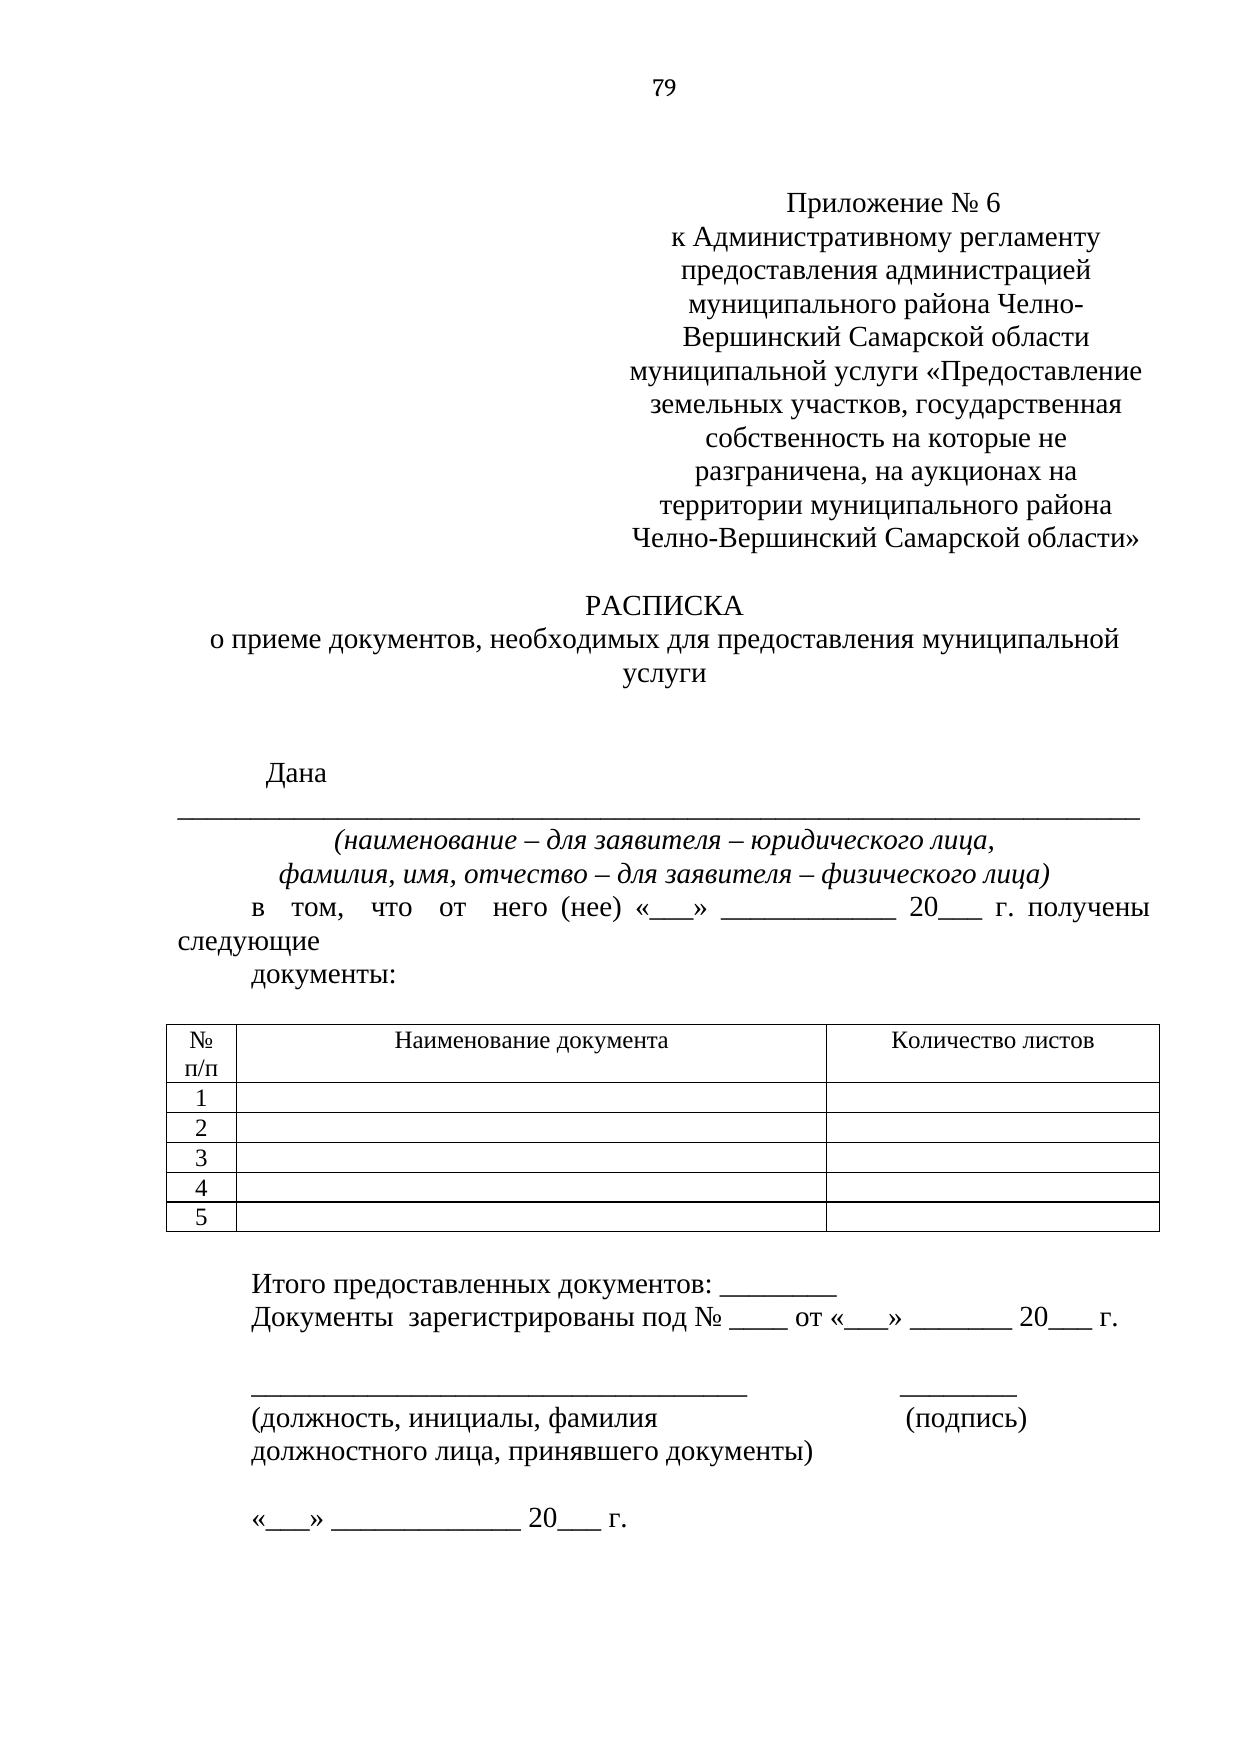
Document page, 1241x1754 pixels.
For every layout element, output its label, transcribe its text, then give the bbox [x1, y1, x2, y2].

table_cell [237, 1173, 826, 1201]
table_cell [237, 1203, 826, 1231]
text к Административному регламенту предоставления администрацией муниципального района Челно-Вершинский Самарской области муниципальной услуги «Предоставление земельных участков, государственная собственность на которые не разграничена, на аукционах на территории муниципального района Челно-Вершинский Самарской области» [620, 219, 1152, 554]
table_cell [827, 1083, 1159, 1112]
table_cell 5 [167, 1203, 236, 1231]
table_cell [827, 1113, 1159, 1142]
table_header Наименование документа [237, 1025, 826, 1082]
text __________________________________ ________ [177, 1366, 1152, 1400]
text (должность, инициалы, фамилия (подпись) [177, 1400, 1152, 1433]
table_cell [237, 1113, 826, 1142]
table_cell [827, 1143, 1159, 1172]
text документы: [177, 957, 1152, 990]
table_cell 2 [167, 1113, 236, 1142]
text __________________________________________________________________ [177, 789, 1152, 822]
table_cell [827, 1173, 1159, 1201]
text «___» _____________ 20___ г. [177, 1501, 1152, 1534]
table_cell 3 [167, 1143, 236, 1172]
text фамилия, имя, отчество – для заявителя – физического лица) [177, 856, 1152, 889]
text Приложение № 6 [635, 185, 1152, 219]
text в том, что от него (нее) «___» ____________ 20___ г. получены следующие [177, 889, 1152, 957]
text о приеме документов, необходимых для предоставления муниципальной услуги [177, 621, 1152, 688]
table_cell 1 [167, 1083, 236, 1112]
text Итого предоставленных документов: ________ [177, 1266, 1152, 1299]
table_cell [237, 1083, 826, 1112]
table_header № п/п [167, 1025, 236, 1082]
table_header Количество листов [827, 1025, 1159, 1082]
text РАСПИСКА [177, 588, 1152, 621]
text Документы зарегистрированы под № ____ от «___» _______ 20___ г. [177, 1299, 1152, 1333]
table_cell [237, 1143, 826, 1172]
text должностного лица, принявшего документы) [177, 1433, 1152, 1467]
text (наименование – для заявителя – юридического лица, [177, 822, 1152, 856]
table_cell 4 [167, 1173, 236, 1201]
text Дана [177, 755, 1152, 789]
table_cell [827, 1203, 1159, 1231]
